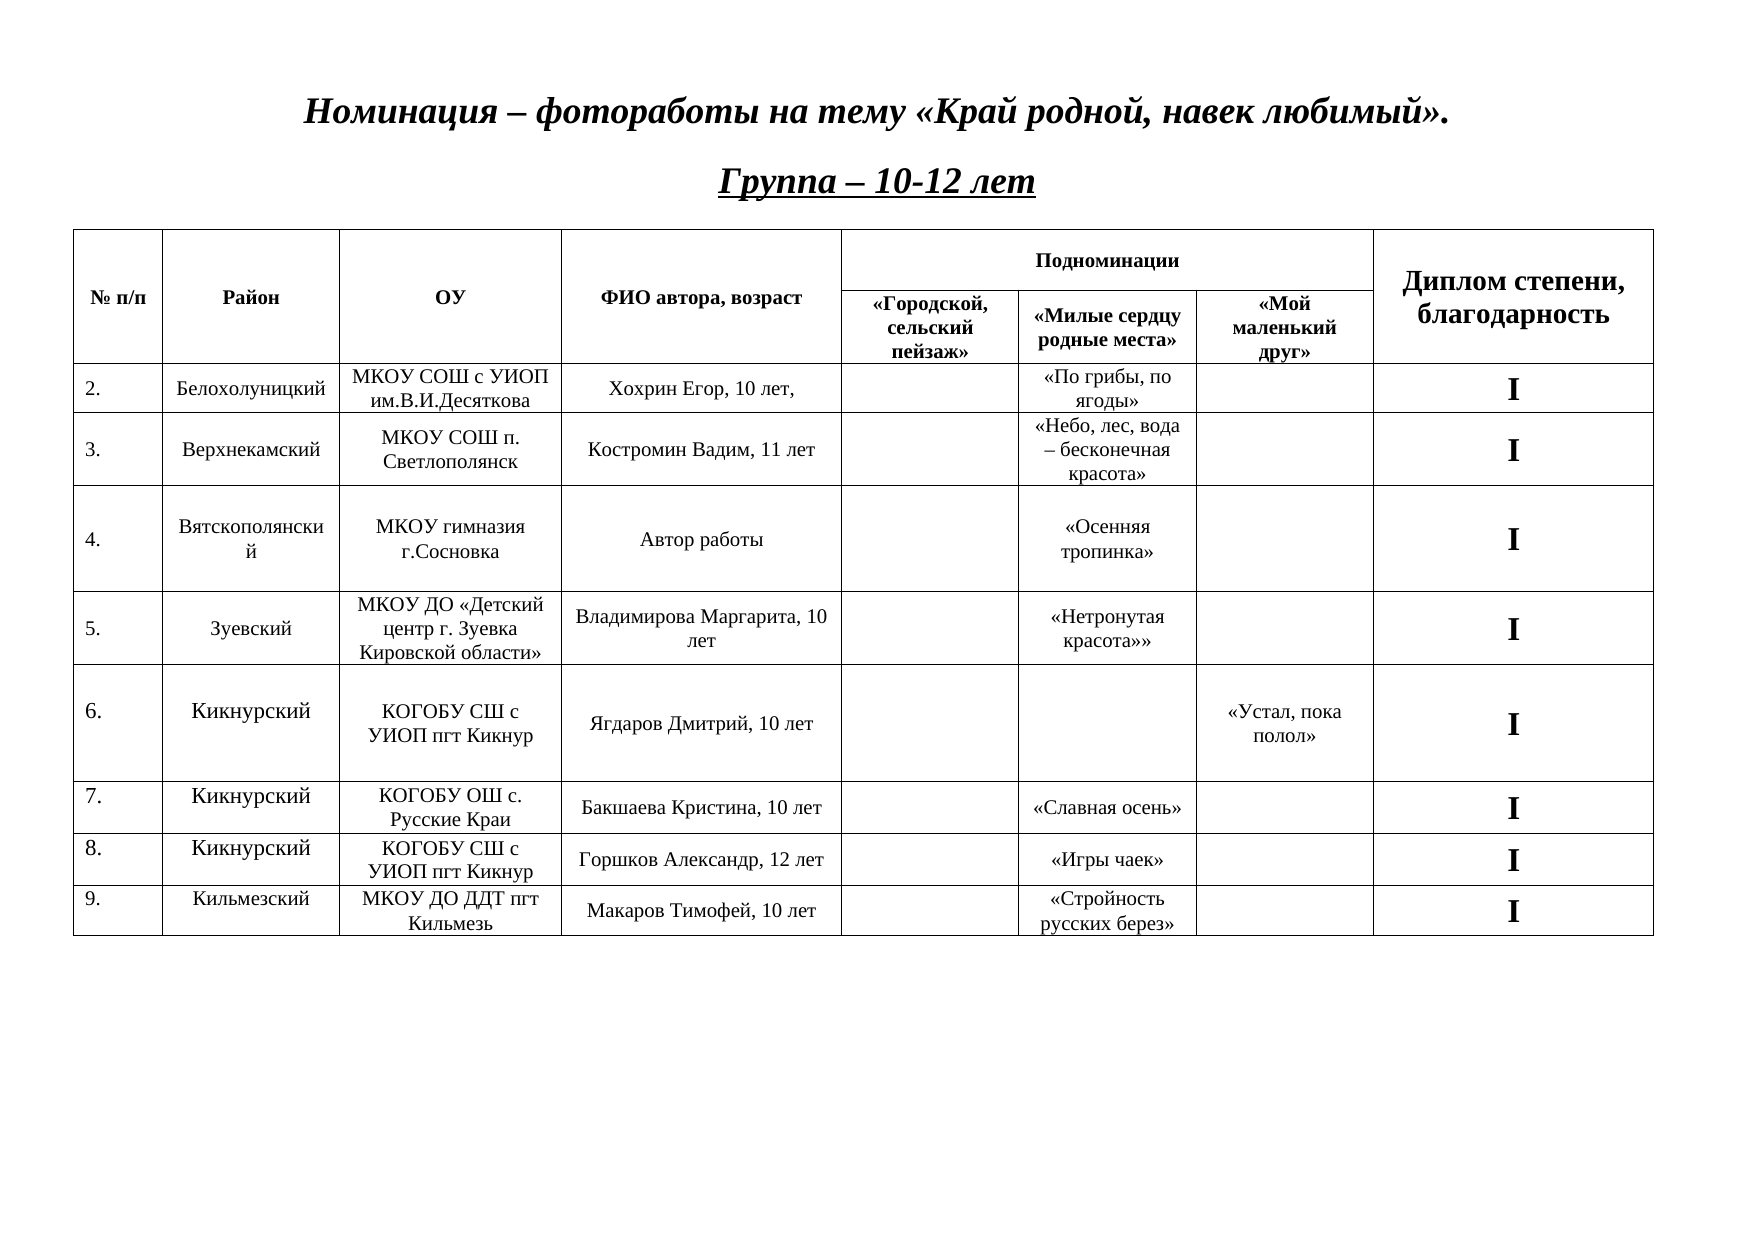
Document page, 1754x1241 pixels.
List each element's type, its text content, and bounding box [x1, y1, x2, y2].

table_cell Вятскополянский [163, 486, 339, 591]
table_cell МКОУ СОШ с УИОП им.В.И.Десяткова [340, 364, 561, 412]
table_cell [1197, 886, 1373, 935]
table_cell [1197, 486, 1373, 591]
table_cell «Игры чаек» [1019, 834, 1196, 885]
table_cell [1197, 364, 1373, 412]
table_cell Бакшаева Кристина, 10 лет [562, 782, 841, 833]
table_cell [842, 782, 1018, 833]
table_cell [74, 665, 162, 781]
table_cell КОГОБУ ОШ с. Русские Краи [340, 782, 561, 833]
table_cell МКОУ ДО ДДТ пгт Кильмезь [340, 886, 561, 935]
table_cell «Осенняя тропинка» [1019, 486, 1196, 591]
table_cell [74, 486, 162, 591]
table_cell МКОУ гимназия г.Сосновка [340, 486, 561, 591]
table_cell [842, 364, 1018, 412]
table_cell Горшков Александр, 12 лет [562, 834, 841, 885]
table_cell Зуевский [163, 592, 339, 664]
table_cell Владимирова Маргарита, 10 лет [562, 592, 841, 664]
table_cell I [1374, 665, 1653, 781]
table_cell «По грибы, по ягоды» [1019, 364, 1196, 412]
table_cell [842, 886, 1018, 935]
table_cell КОГОБУ СШ с УИОП пгт Кикнур [340, 834, 561, 885]
table_cell Костромин Вадим, 11 лет [562, 413, 841, 485]
table_cell I [1374, 782, 1653, 833]
table_cell КОГОБУ СШ с УИОП пгт Кикнур [340, 665, 561, 781]
table_cell «Стройность русских берез» [1019, 886, 1196, 935]
table_cell [842, 592, 1018, 664]
table_cell Кикнурский [163, 834, 339, 885]
table_header ОУ [340, 230, 561, 363]
table_cell «Нетронутая красота»» [1019, 592, 1196, 664]
table_cell [74, 782, 162, 833]
table_cell «Небо, лес, вода – бесконечная красота» [1019, 413, 1196, 485]
table_cell [1197, 834, 1373, 885]
table_cell [1019, 665, 1196, 781]
table_cell МКОУ СОШ п. Светлополянск [340, 413, 561, 485]
table_cell [1197, 592, 1373, 664]
table_cell Ягдаров Дмитрий, 10 лет [562, 665, 841, 781]
table_cell Кильмезский [163, 886, 339, 935]
table_header ФИО автора, возраст [562, 230, 841, 363]
table_cell Белохолуницкий [163, 364, 339, 412]
table_header Район [163, 230, 339, 363]
table_header Подноминации [842, 230, 1373, 289]
table_cell [842, 834, 1018, 885]
table_cell [74, 413, 162, 485]
table_cell «Милые сердцу родные места» [1019, 291, 1196, 363]
text Группа – 10-12 лет [118, 159, 1636, 202]
table_cell [842, 665, 1018, 781]
table_cell Макаров Тимофей, 10 лет [562, 886, 841, 935]
table_cell Кикнурский [163, 665, 339, 781]
table_cell «Городской, сельский пейзаж» [842, 291, 1018, 363]
table_cell Верхнекамский [163, 413, 339, 485]
table_cell «Мой маленький друг» [1197, 291, 1373, 363]
table_cell [1197, 782, 1373, 833]
text Номинация – фотоработы на тему «Край родной, навек любимый». [118, 88, 1636, 132]
table_cell Кикнурский [163, 782, 339, 833]
table_cell I [1374, 364, 1653, 412]
table_cell I [1374, 486, 1653, 591]
table_cell I [1374, 413, 1653, 485]
table_cell [74, 364, 162, 412]
table_cell I [1374, 834, 1653, 885]
table_cell «Устал, пока полол» [1197, 665, 1373, 781]
table_cell [74, 592, 162, 664]
table_cell [74, 834, 162, 885]
table_cell I [1374, 886, 1653, 935]
table_cell [842, 486, 1018, 591]
table_cell МКОУ ДО «Детский центр г. Зуевка Кировской области» [340, 592, 561, 664]
table_cell [1197, 413, 1373, 485]
table_cell Автор работы [562, 486, 841, 591]
table_header Диплом степени, благодарность [1374, 230, 1653, 363]
table_header № п/п [74, 230, 162, 363]
table_cell [842, 413, 1018, 485]
table_cell I [1374, 592, 1653, 664]
table_cell Хохрин Егор, 10 лет, [562, 364, 841, 412]
table_cell «Славная осень» [1019, 782, 1196, 833]
table_cell [74, 886, 162, 935]
